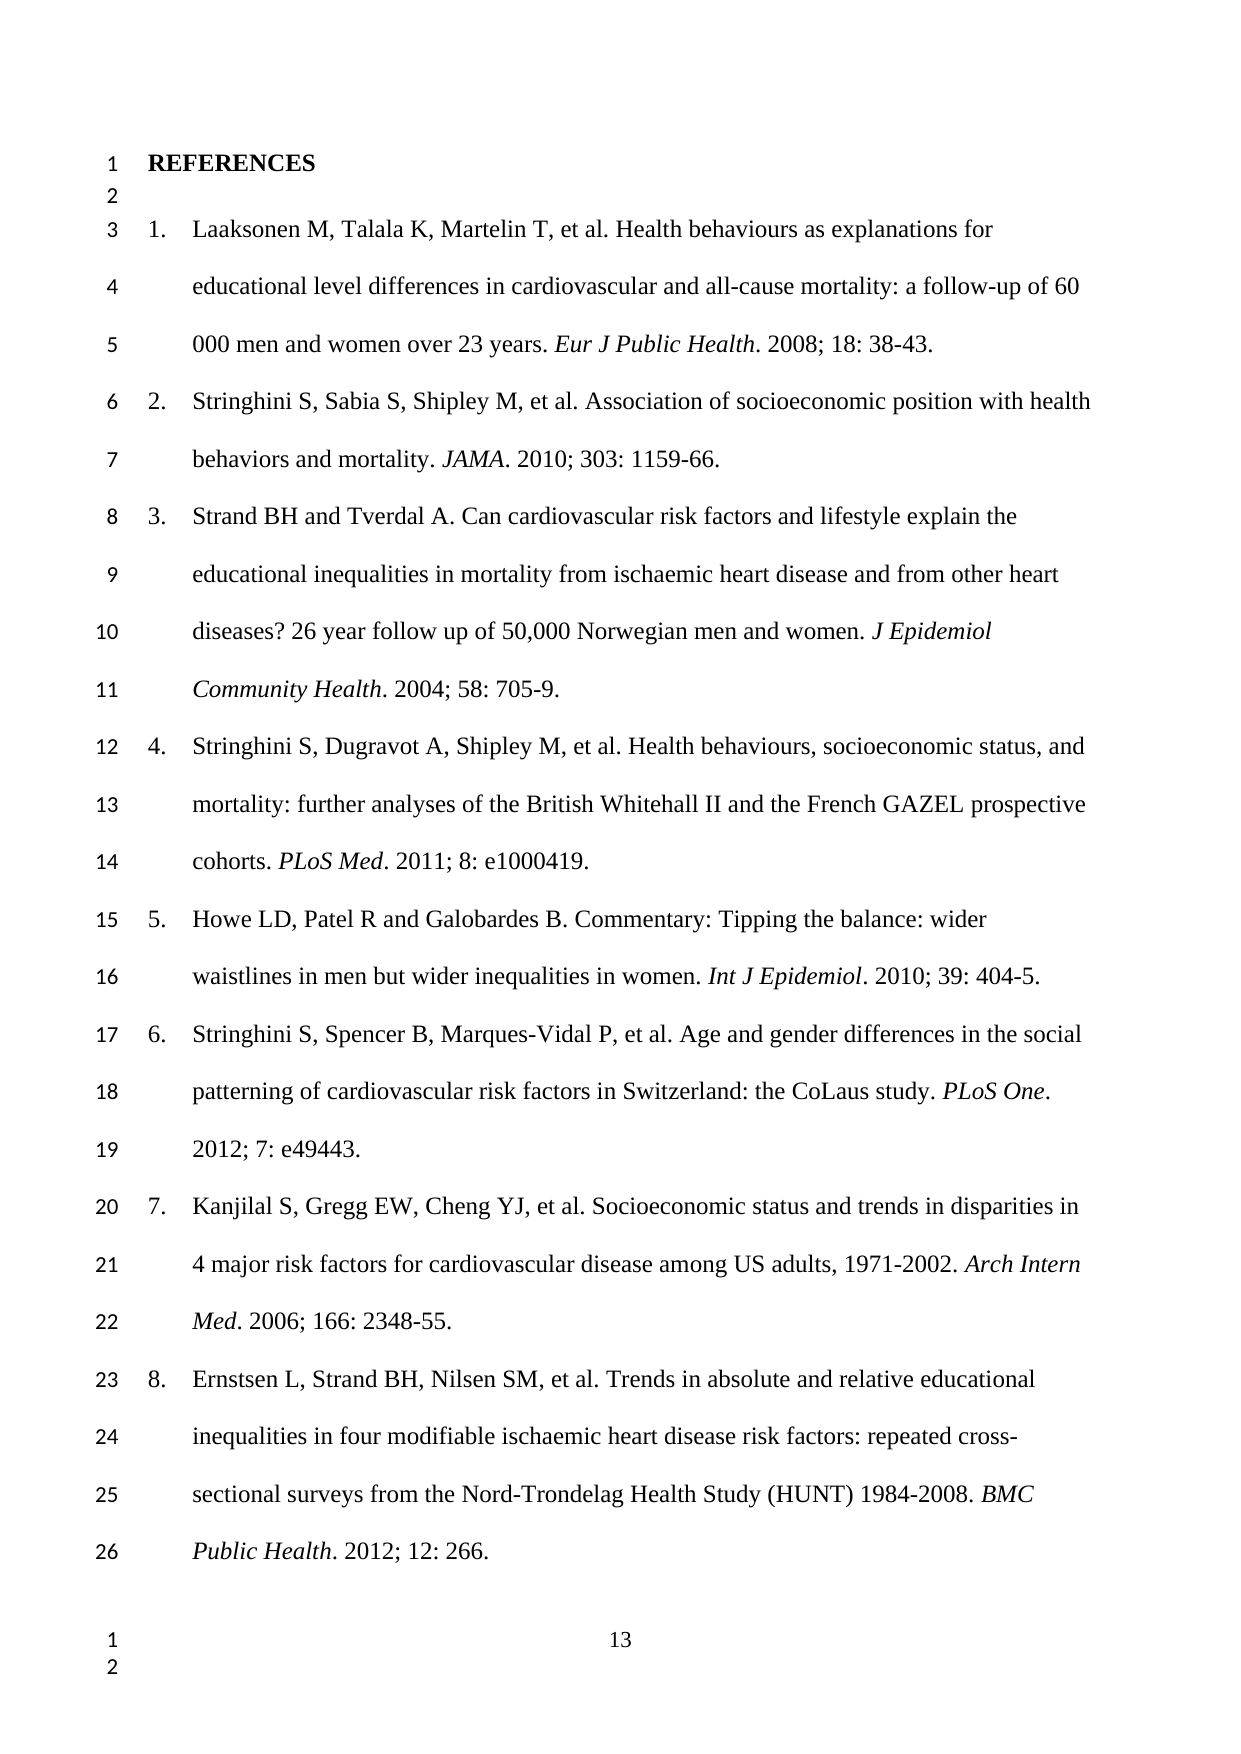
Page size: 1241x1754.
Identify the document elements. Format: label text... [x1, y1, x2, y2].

text 4. Stringhini S, Dugravot A, Shipley M, et al. Health behaviours, socioeconomic status, and mortality: further analyses of the British Whitehall II and the French GAZEL prospective cohorts. PLoS Med. 2011; 8: e1000419. [148, 731, 1093, 875]
text 1. Laaksonen M, Talala K, Martelin T, et al. Health behaviours as explanations for educational level differences in cardiovascular and all-cause mortality: a follow-up of 60 000 men and women over 23 years. Eur J Public Health. 2008; 18: 38-43. [148, 214, 1093, 357]
text 8. Ernstsen L, Strand BH, Nilsen SM, et al. Trends in absolute and relative educational inequalities in four modifiable ischaemic heart disease risk factors: repeated cross-sectional surveys from the Nord-Trondelag Health Study (HUNT) 1984-2008. BMC Public Health. 2012; 12: 266. [148, 1364, 1093, 1565]
text 2. Stringhini S, Sabia S, Shipley M, et al. Association of socioeconomic position with health behaviors and mortality. JAMA. 2010; 303: 1159-66. [148, 386, 1093, 472]
text 5. Howe LD, Patel R and Galobardes B. Commentary: Tipping the balance: wider waistlines in men but wider inequalities in women. Int J Epidemiol. 2010; 39: 404-5. [148, 904, 1093, 990]
text 7. Kanjilal S, Gregg EW, Cheng YJ, et al. Socioeconomic status and trends in disparities in 4 major risk factors for cardiovascular disease among US adults, 1971-2002. Arch Intern Med. 2006; 166: 2348-55. [148, 1191, 1093, 1335]
text 3. Strand BH and Tverdal A. Can cardiovascular risk factors and lifestyle explain the educational inequalities in mortality from ischaemic heart disease and from other heart diseases? 26 year follow up of 50,000 Norwegian men and women. J Epidemiol Community Health. 2004; 58: 705-9. [148, 501, 1093, 702]
text 6. Stringhini S, Spencer B, Marques-Vidal P, et al. Age and gender differences in the social patterning of cardiovascular risk factors in Switzerland: the CoLaus study. PLoS One. 2012; 7: e49443. [148, 1019, 1093, 1162]
title REFERENCES [148, 148, 1093, 176]
